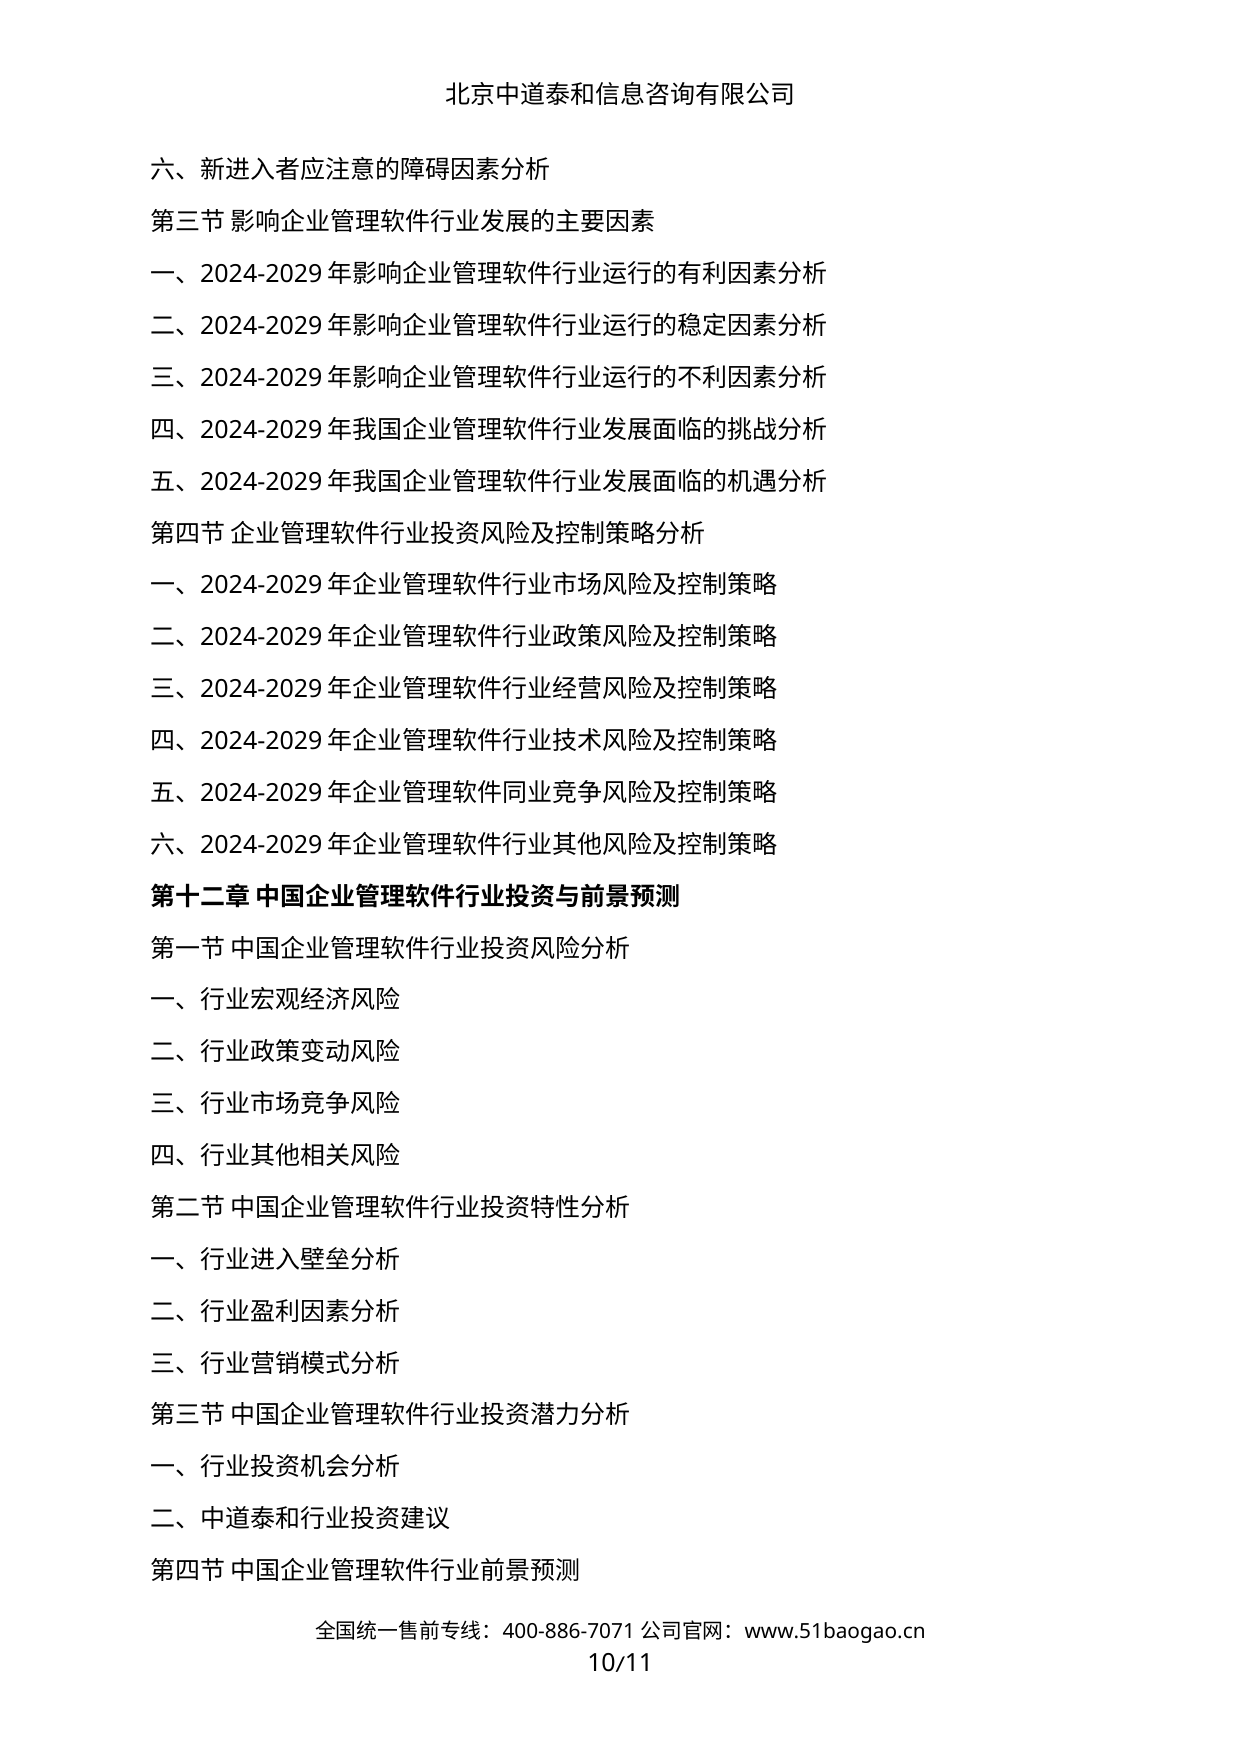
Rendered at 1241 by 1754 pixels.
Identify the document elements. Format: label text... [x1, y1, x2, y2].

text 第三节 影响企业管理软件行业发展的主要因素 [150, 202, 1090, 238]
text 三、行业营销模式分析 [150, 1343, 1090, 1379]
text 第十二章 中国企业管理软件行业投资与前景预测 [150, 876, 1090, 912]
text 一、2024-2029年影响企业管理软件行业运行的有利因素分析 [150, 254, 1090, 290]
text 二、行业政策变动风险 [150, 1032, 1090, 1068]
text 第四节 中国企业管理软件行业前景预测 [150, 1551, 1090, 1587]
text 一、行业进入壁垒分析 [150, 1239, 1090, 1276]
text 五、2024-2029年我国企业管理软件行业发展面临的机遇分析 [150, 461, 1090, 497]
text 第三节 中国企业管理软件行业投资潜力分析 [150, 1395, 1090, 1431]
text 一、行业宏观经济风险 [150, 980, 1090, 1016]
text 一、2024-2029年企业管理软件行业市场风险及控制策略 [150, 565, 1090, 601]
text 第一节 中国企业管理软件行业投资风险分析 [150, 928, 1090, 964]
text 第二节 中国企业管理软件行业投资特性分析 [150, 1187, 1090, 1224]
text 第四节 企业管理软件行业投资风险及控制策略分析 [150, 513, 1090, 549]
text 五、2024-2029年企业管理软件同业竞争风险及控制策略 [150, 772, 1090, 809]
text 六、2024-2029年企业管理软件行业其他风险及控制策略 [150, 824, 1090, 861]
text 四、行业其他相关风险 [150, 1136, 1090, 1172]
text 二、中道泰和行业投资建议 [150, 1499, 1090, 1535]
text 四、2024-2029年我国企业管理软件行业发展面临的挑战分析 [150, 409, 1090, 446]
text 三、2024-2029年企业管理软件行业经营风险及控制策略 [150, 669, 1090, 705]
text 三、行业市场竞争风险 [150, 1084, 1090, 1120]
text 四、2024-2029年企业管理软件行业技术风险及控制策略 [150, 721, 1090, 757]
text 一、行业投资机会分析 [150, 1447, 1090, 1483]
text 二、2024-2029年企业管理软件行业政策风险及控制策略 [150, 617, 1090, 653]
text 三、2024-2029年影响企业管理软件行业运行的不利因素分析 [150, 357, 1090, 394]
text 二、行业盈利因素分析 [150, 1291, 1090, 1327]
text 六、新进入者应注意的障碍因素分析 [150, 150, 1090, 186]
text 二、2024-2029年影响企业管理软件行业运行的稳定因素分析 [150, 306, 1090, 342]
